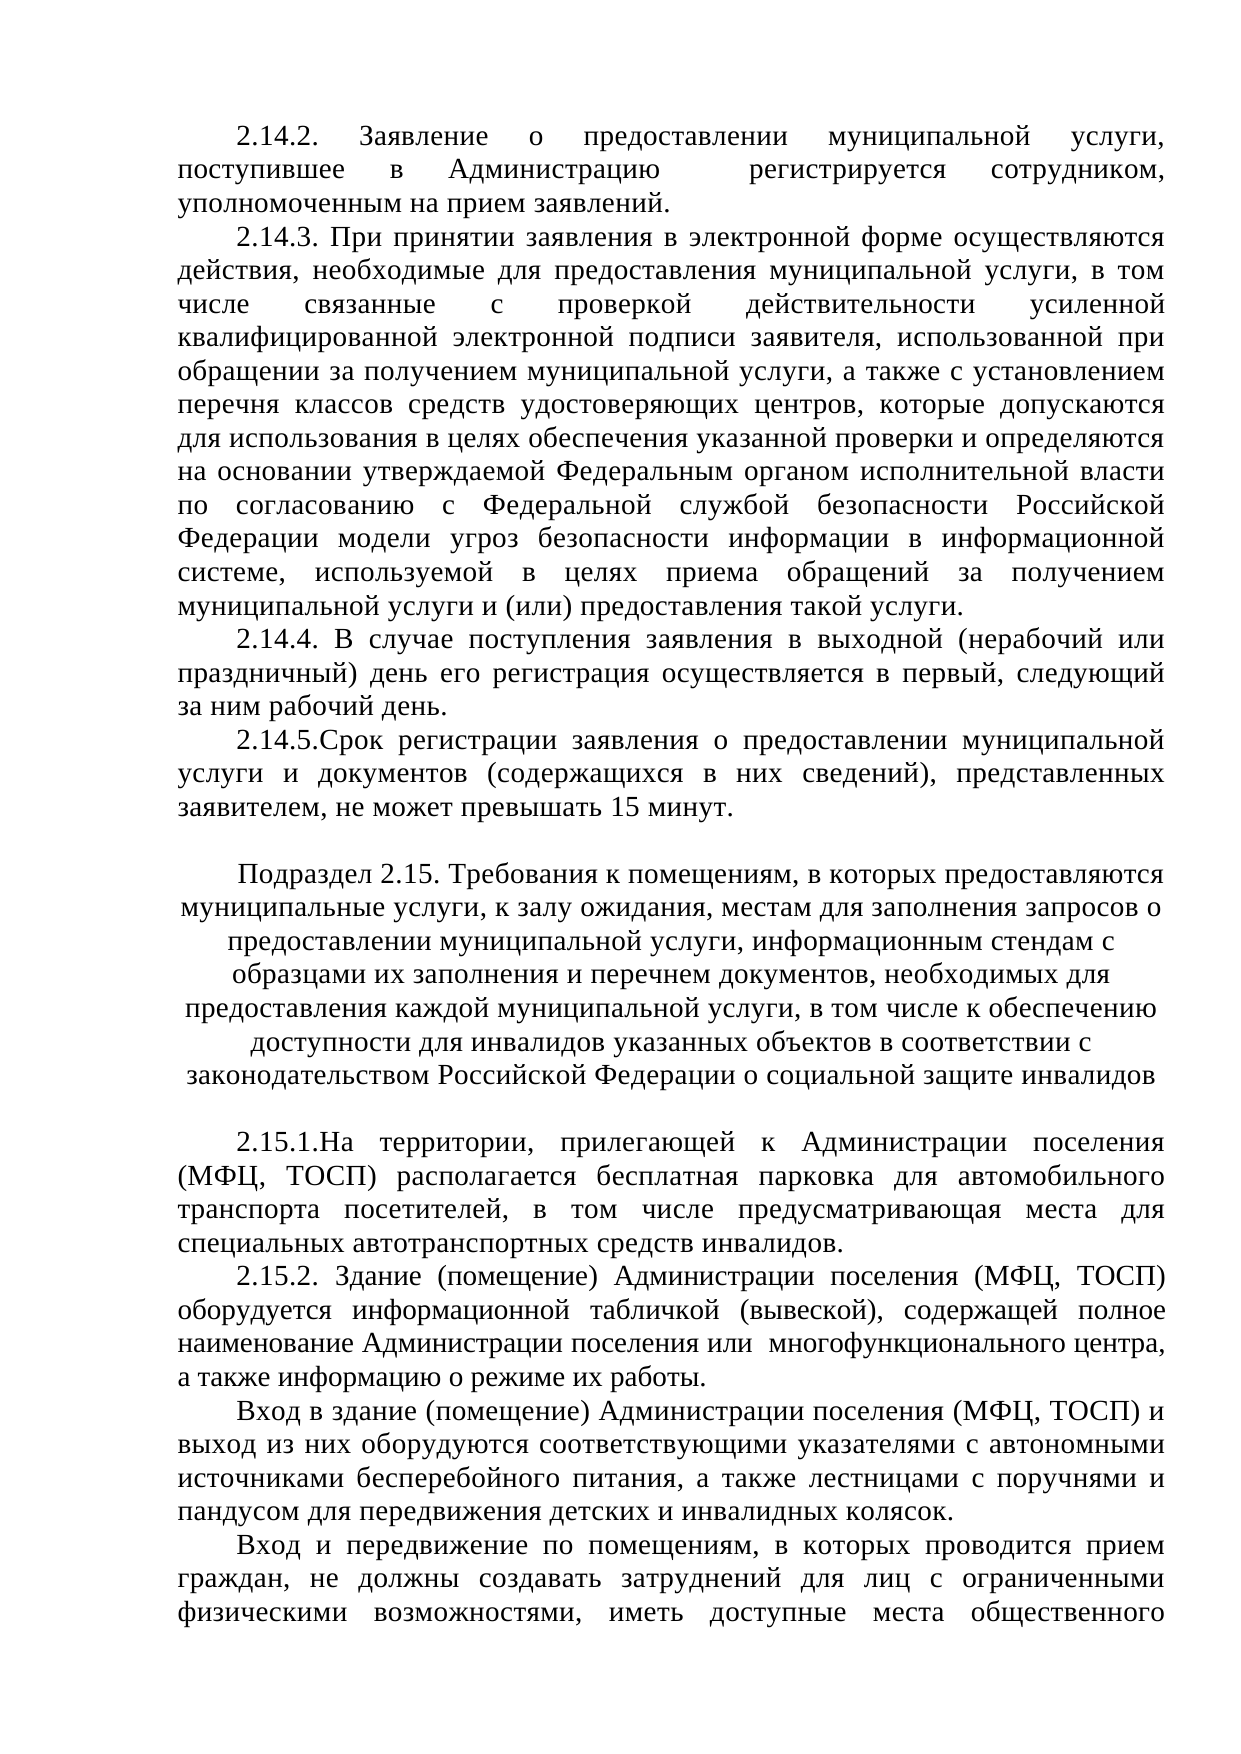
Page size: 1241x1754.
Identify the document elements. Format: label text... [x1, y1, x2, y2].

text 2.14.5.Срок регистрации заявления о предоставлении муниципальной услуги и документов (содержащихся в них сведений), представленных заявителем, не может превышать 15 минут. [177, 722, 1167, 822]
text 2.14.3. При принятии заявления в электронной форме осуществляются действия, необходимые для предоставления муниципальной услуги, в том числе связанные с проверкой действительности усиленной квалифицированной электронной подписи заявителя, использованной при обращении за получением муниципальной услуги, а также с установлением перечня классов средств удостоверяющих центров, которые допускаются для использования в целях обеспечения указанной проверки и определяются на основании утверждаемой Федеральным органом исполнительной власти по согласованию с Федеральной службой безопасности Российской Федерации модели угроз безопасности информации в информационной системе, используемой в целях приема обращений за получением муниципальной услуги и (или) предоставления такой услуги. [177, 219, 1167, 621]
text Вход в здание (помещение) Администрации поселения (МФЦ, ТОСП) и выход из них оборудуются соответствующими указателями с автономными источниками бесперебойного питания, а также лестницами с поручнями и пандусом для передвижения детских и инвалидных колясок. [177, 1393, 1167, 1527]
text 2.15.1.На территории, прилегающей к Администрации поселения (МФЦ, ТОСП) располагается бесплатная парковка для автомобильного транспорта посетителей, в том числе предусматривающая места для специальных автотранспортных средств инвалидов. [177, 1124, 1167, 1258]
text 2.15.2. Здание (помещение) Администрации поселения (МФЦ, ТОСП) оборудуется информационной табличкой (вывеской), содержащей полное наименование Администрации поселения или многофункционального центра, а также информацию о режиме их работы. [177, 1258, 1167, 1393]
text Подраздел 2.15. Требования к помещениям, в которых предоставляются муниципальные услуги, к залу ожидания, местам для заполнения запросов о предоставлении муниципальной услуги, информационным стендам с образцами их заполнения и перечнем документов, необходимых для предоставления каждой муниципальной услуги, в том числе к обеспечению доступности для инвалидов указанных объектов в соответствии с законодательством Российской Федерации о социальной защите инвалидов [177, 856, 1167, 1091]
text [177, 1527, 1167, 1627]
text 2.14.2. Заявление о предоставлении муниципальной услуги, поступившее в Администрацию регистрируется сотрудником, уполномоченным на прием заявлений. [177, 118, 1167, 219]
text 2.14.4. В случае поступления заявления в выходной (нерабочий или праздничный) день его регистрация осуществляется в первый, следующий за ним рабочий день. [177, 621, 1167, 722]
